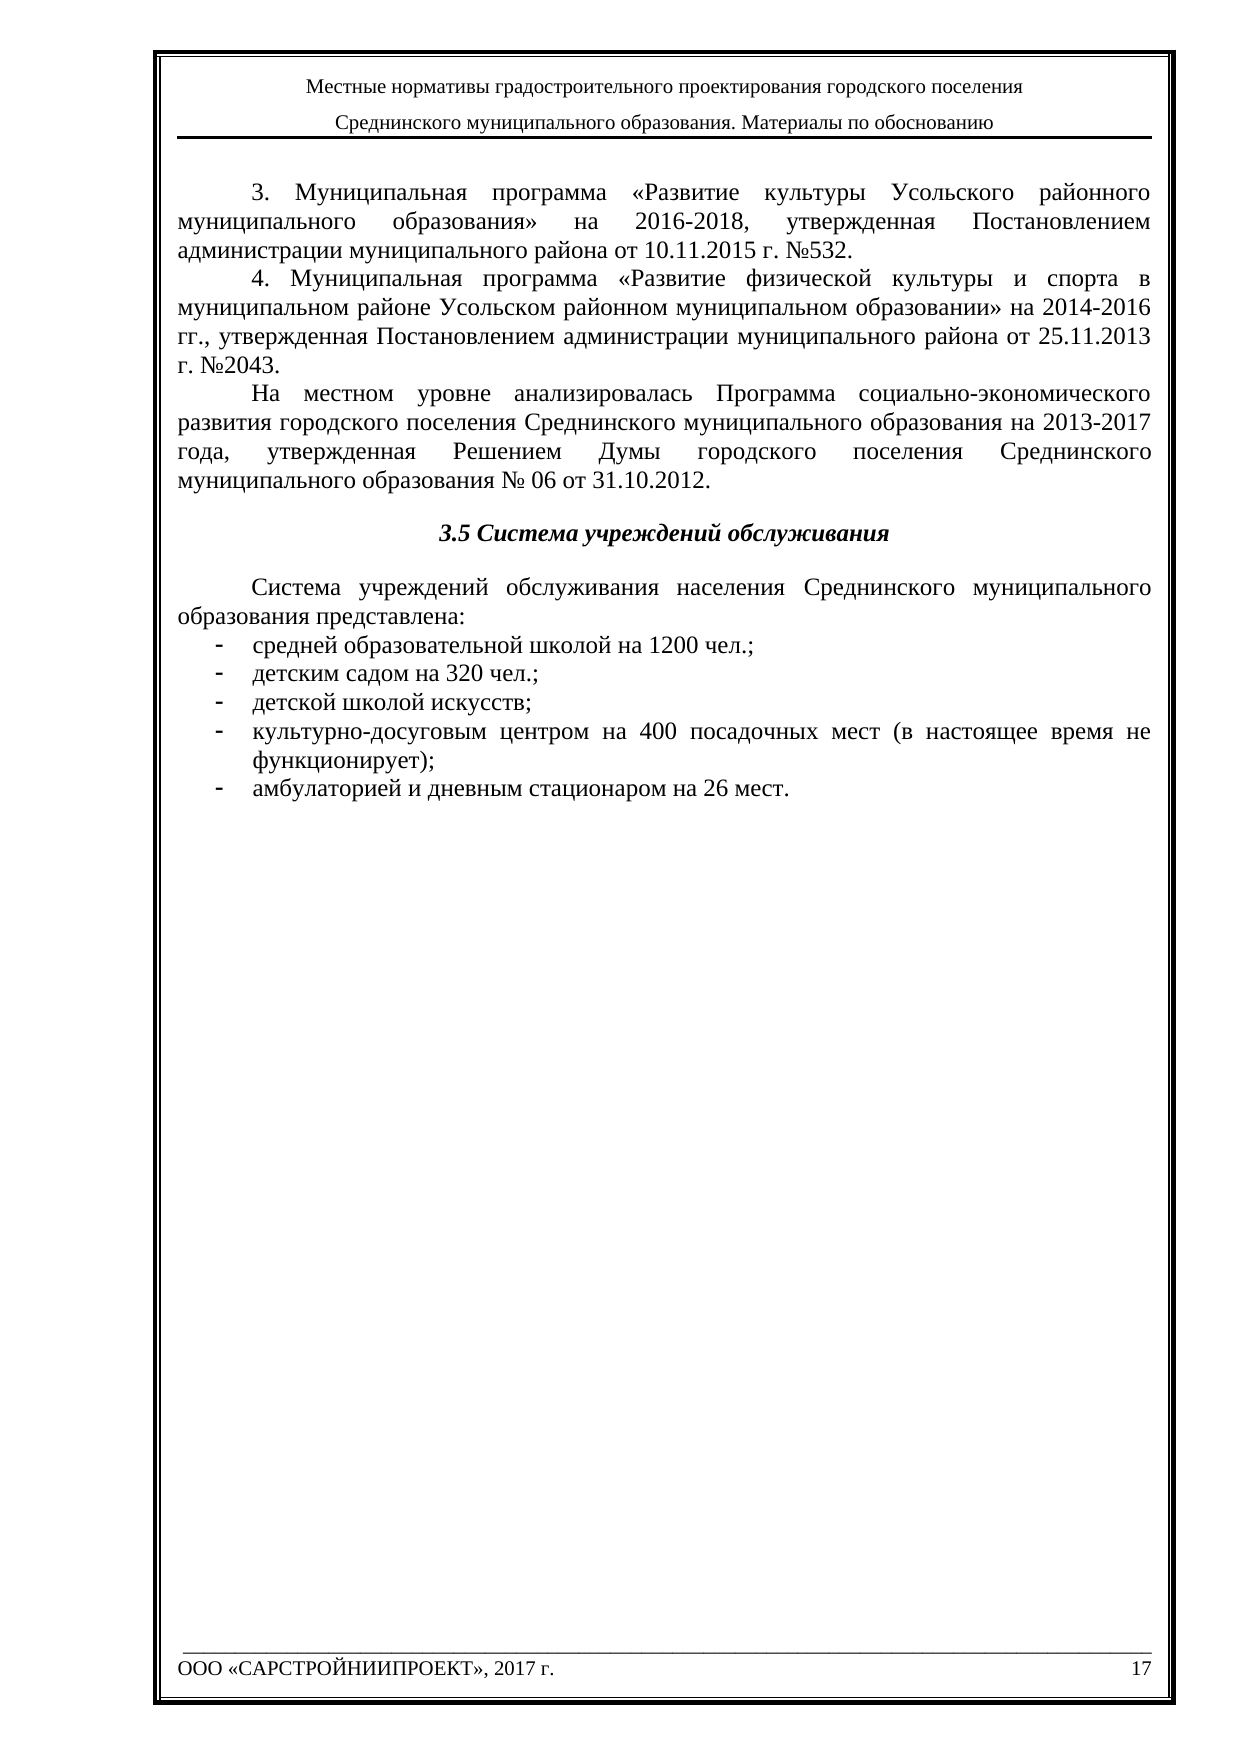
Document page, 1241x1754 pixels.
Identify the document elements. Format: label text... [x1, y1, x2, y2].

list детской школой искусств; [215, 687, 1152, 716]
text 3. Муниципальная программа «Развитие культуры Усольского районного муниципального образования» на 2016-2018, утвержденная Постановлением администрации муниципального района от 10.11.2015 г. №532. [177, 177, 1152, 263]
list детским садом на 320 чел.; [215, 658, 1152, 687]
list амбулаторией и дневным стационаром на 26 мест. [215, 773, 1152, 802]
text 3.5 Система учреждений обслуживания [177, 518, 1152, 547]
text 4. Муниципальная программа «Развитие физической культуры и спорта в муниципальном районе Усольском районном муниципальном образовании» на 2014-2016 гг., утвержденная Постановлением администрации муниципального района от 25.11.2013 г. №2043. [177, 263, 1152, 378]
list культурно-досуговым центром на 400 посадочных мест (в настоящее время не функционирует); [215, 716, 1152, 773]
list средней образовательной школой на 1200 чел.; [215, 630, 1152, 658]
text Система учреждений обслуживания населения Среднинского муниципального образования представлена: [177, 572, 1152, 630]
text На местном уровне анализировалась Программа социально-экономического развития городского поселения Среднинского муниципального образования на 2013-2017 года, утвержденная Решением Думы городского поселения Среднинского муниципального образования № 06 от 31.10.2012. [177, 378, 1152, 493]
